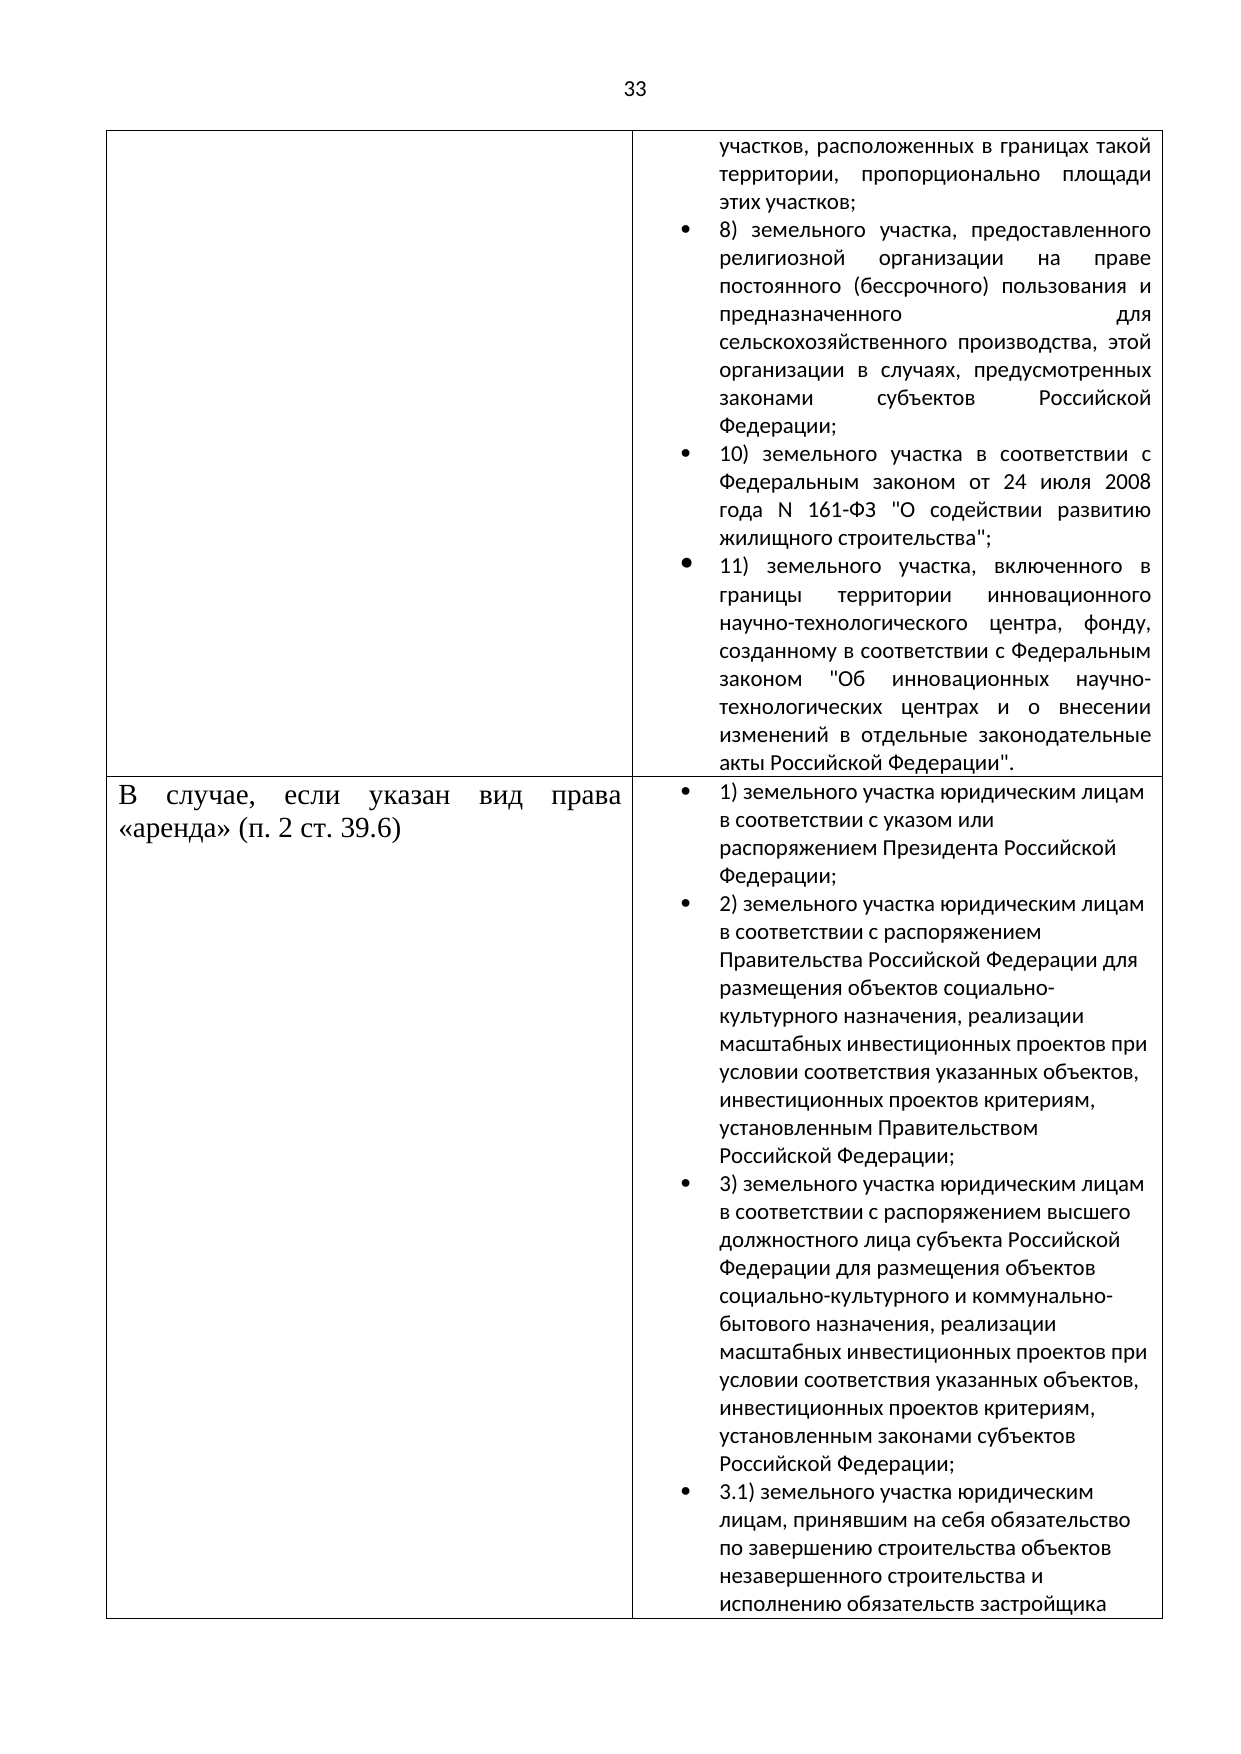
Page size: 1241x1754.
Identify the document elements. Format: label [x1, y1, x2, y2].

table_cell [107, 777, 632, 1618]
table_cell [107, 131, 632, 776]
table_cell [633, 777, 1162, 1618]
table_cell [633, 131, 1162, 776]
